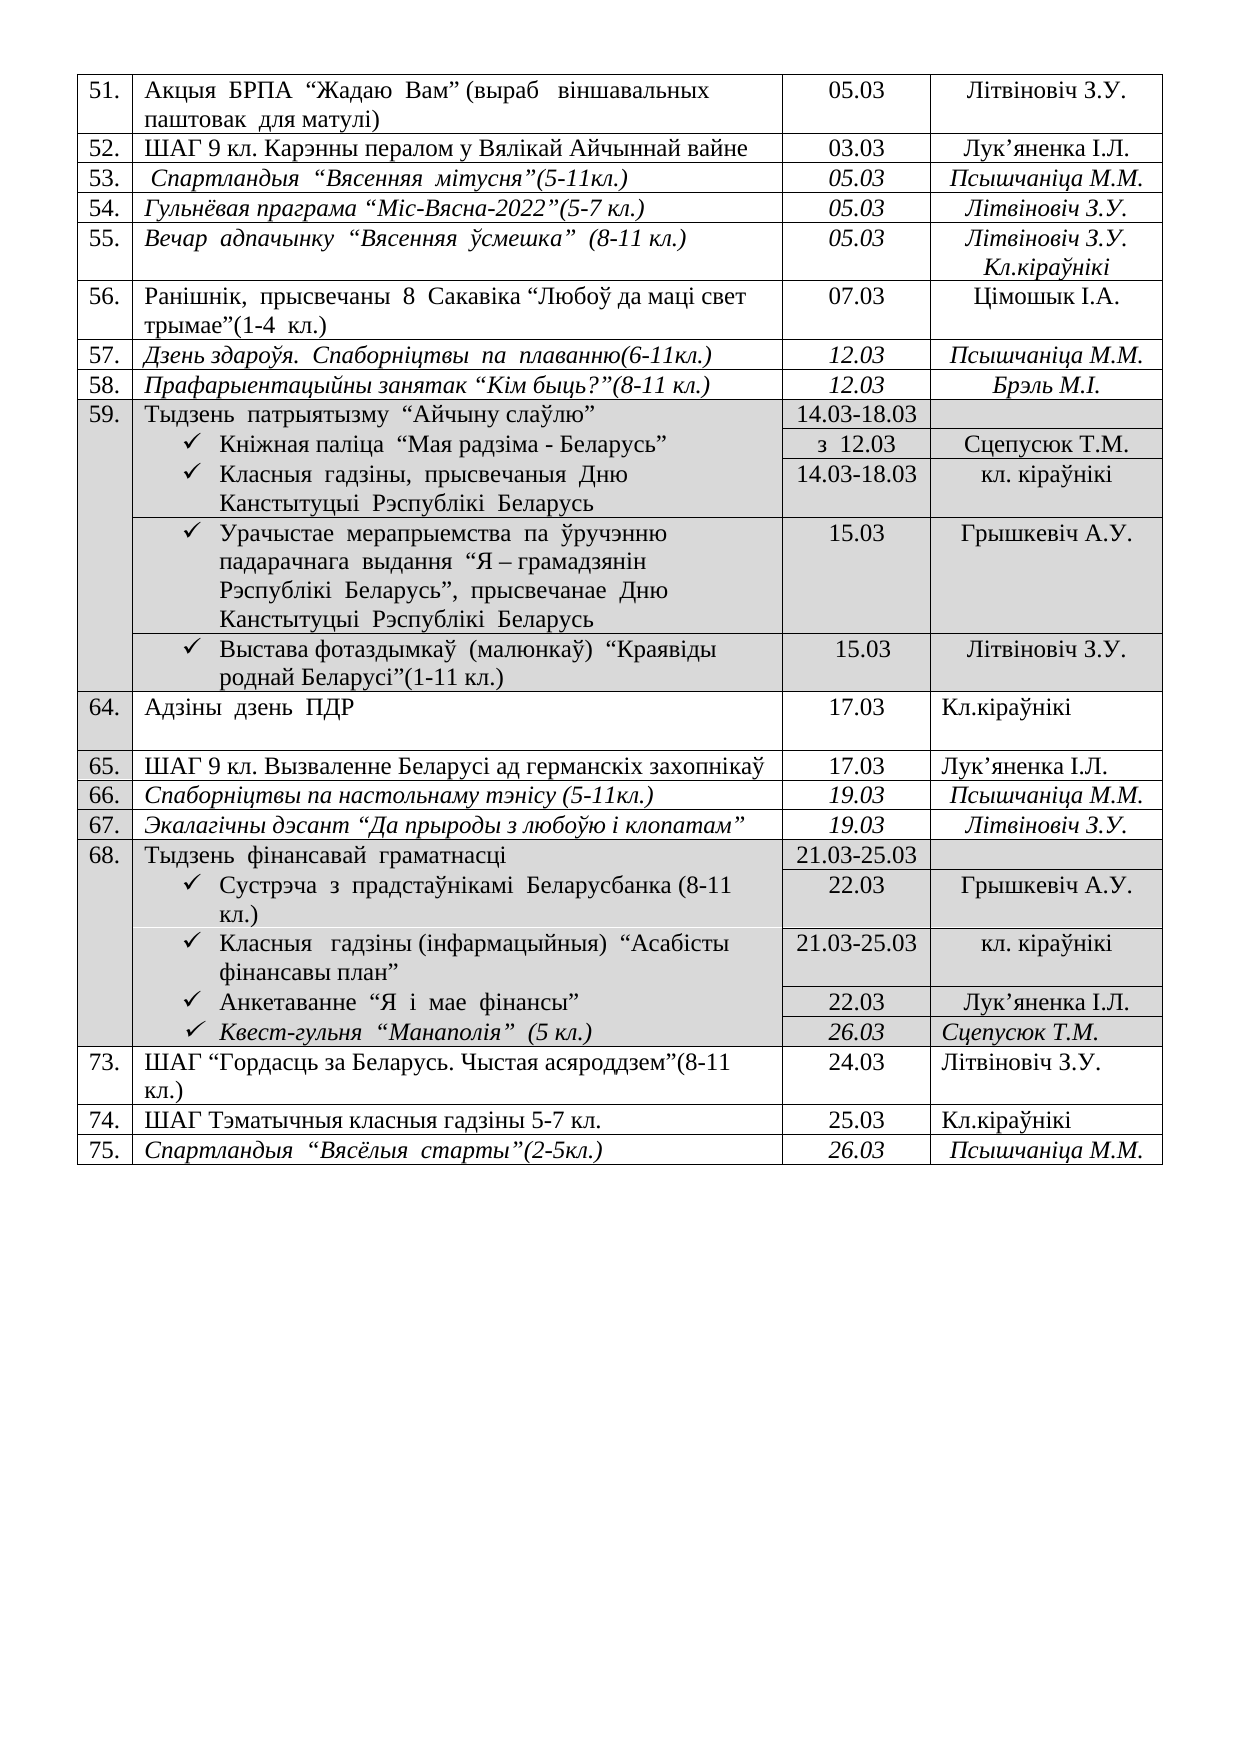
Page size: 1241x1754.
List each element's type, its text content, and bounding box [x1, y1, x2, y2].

table_cell кл. кіраўнікі [931, 929, 1162, 986]
table_cell 24.03 [783, 1047, 930, 1104]
table_cell Літвіновіч З.У. [931, 810, 1162, 839]
table_cell [78, 692, 132, 750]
table_cell 05.03 [783, 163, 930, 192]
table_cell Гульнёвая праграма “Міс-Вясна-2022”(5-7 кл.) [133, 193, 782, 222]
table_cell [78, 134, 132, 162]
table_cell [78, 751, 132, 779]
table_cell 14.03-18.03 [783, 459, 930, 517]
table_cell Урачыстае мерапрыемства па ўручэнню падарачнага выдання “Я – грамадзянін Рэспублікі Беларусь”, прысвечанае Дню Канстытуцыі Рэспублікі Беларусь [133, 518, 782, 633]
table_cell Дзень здароўя. Спаборніцтвы па плаванню(6-11кл.) [133, 340, 782, 369]
table_cell Сцепусюк Т.М. [931, 429, 1162, 458]
table_cell 05.03 [783, 75, 930, 132]
table_cell Лук’яненка І.Л. [931, 987, 1162, 1016]
table_cell [78, 370, 132, 398]
table_cell 05.03 [783, 193, 930, 222]
table_cell 22.03 [783, 870, 930, 927]
table_cell 07.03 [783, 281, 930, 339]
table_cell 12.03 [783, 370, 930, 398]
table_cell [931, 400, 1162, 428]
table_cell Прафарыентацыйны занятак “Кім быць?”(8-11 кл.) [133, 370, 782, 398]
table_cell Кл.кіраўнікі [931, 692, 1162, 750]
table_cell [78, 781, 132, 809]
table_cell Кл.кіраўнікі [931, 1105, 1162, 1134]
table_cell Псышчаніца М.М. [931, 340, 1162, 369]
table_cell Псышчаніца М.М. [931, 163, 1162, 192]
table_cell Псышчаніца М.М. [931, 1135, 1162, 1164]
table_cell ШАГ Тэматычныя класныя гадзіны 5-7 кл. [133, 1105, 782, 1134]
table_cell Ранішнік, прысвечаны 8 Сакавіка “Любоў да маці свет трымае”(1-4 кл.) [133, 281, 782, 339]
table_cell Выстава фотаздымкаў (малюнкаў) “Краявіды роднай Беларусі”(1-11 кл.) [133, 634, 782, 691]
table_cell 21.03-25.03 [783, 929, 930, 986]
table_cell Літвіновіч З.У. Кл.кіраўнікі [931, 223, 1162, 280]
table_cell 15.03 [783, 634, 930, 691]
table_cell Грышкевіч А.У. [931, 870, 1162, 927]
table_cell [931, 840, 1162, 869]
table_cell 19.03 [783, 810, 930, 839]
table_cell Псышчаніца М.М. [931, 781, 1162, 809]
table_cell Літвіновіч З.У. [931, 1047, 1162, 1104]
table_cell Спаборніцтвы па настольнаму тэнісу (5-11кл.) [133, 781, 782, 809]
table_cell [78, 281, 132, 339]
table_cell Літвіновіч З.У. [931, 634, 1162, 691]
table_cell [78, 840, 132, 1046]
table_cell Брэль М.І. [931, 370, 1162, 398]
table_cell 15.03 [783, 518, 930, 633]
table_cell [78, 223, 132, 280]
table_cell ШАГ 9 кл. Вызваленне Беларусі ад германскіх захопнікаў [133, 751, 782, 779]
table_cell Літвіновіч З.У. [931, 193, 1162, 222]
table_cell Літвіновіч З.У. [931, 75, 1162, 132]
table_cell [78, 340, 132, 369]
table_cell 21.03-25.03 [783, 840, 930, 869]
table_cell Грышкевіч А.У. [931, 518, 1162, 633]
table_cell Лук’яненка І.Л. [931, 134, 1162, 162]
table_cell Сцепусюк Т.М. [931, 1017, 1162, 1046]
table_cell [78, 75, 132, 132]
table_cell Сустрэча з прадстаўнікамі Беларусбанка (8-11 кл.) [133, 870, 782, 927]
table_cell [78, 1135, 132, 1164]
table_cell 22.03 [783, 987, 930, 1016]
table_cell 03.03 [783, 134, 930, 162]
table_cell [78, 1105, 132, 1134]
table_cell Акцыя БРПА “Жадаю Вам” (выраб віншавальных паштовак для матулі) [133, 75, 782, 132]
table_cell Класныя гадзіны, прысвечаныя Дню Канстытуцыі Рэспублікі Беларусь [133, 459, 782, 517]
table_cell ШАГ “Гордасць за Беларусь. Чыстая асяроддзем”(8-11 кл.) [133, 1047, 782, 1104]
table_cell кл. кіраўнікі [931, 459, 1162, 517]
table_cell 17.03 [783, 751, 930, 779]
table_cell Тыдзень фінансавай граматнасці [133, 840, 782, 869]
table_cell Экалагічны дэсант “Да прыроды з любоўю і клопатам” [133, 810, 782, 839]
table_cell Спартландыя “Вясёлыя старты”(2-5кл.) [133, 1135, 782, 1164]
table_cell Цімошык І.А. [931, 281, 1162, 339]
table_cell Вечар адпачынку “Вясенняя ўсмешка” (8-11 кл.) [133, 223, 782, 280]
table_cell ШАГ 9 кл. Карэнны пералом у Вялікай Айчыннай вайне [133, 134, 782, 162]
table_cell [78, 163, 132, 192]
table_cell 26.03 [783, 1017, 930, 1046]
table_cell Адзіны дзень ПДР [133, 692, 782, 750]
table_cell [78, 1047, 132, 1104]
table_cell 17.03 [783, 692, 930, 750]
table_cell Спартландыя “Вясенняя мітусня”(5-11кл.) [133, 163, 782, 192]
table_cell [78, 193, 132, 222]
table_cell 25.03 [783, 1105, 930, 1134]
table_cell з 12.03 [783, 429, 930, 458]
table_cell [78, 400, 132, 691]
table_cell Анкетаванне “Я і мае фінансы” [133, 987, 782, 1016]
table_cell Класныя гадзіны (інфармацыйныя) “Асабісты фінансавы план” [133, 929, 782, 986]
table_cell 14.03-18.03 [783, 400, 930, 428]
table_cell Кніжная паліца “Мая радзіма - Беларусь” [133, 429, 782, 458]
table_cell Тыдзень патрыятызму “Айчыну слаўлю” [133, 400, 782, 428]
table_cell 12.03 [783, 340, 930, 369]
table_cell Квест-гульня “Манаполія” (5 кл.) [133, 1017, 782, 1046]
table_cell 19.03 [783, 781, 930, 809]
table_cell Лук’яненка І.Л. [931, 751, 1162, 779]
table_cell [78, 810, 132, 839]
table_cell 05.03 [783, 223, 930, 280]
table_cell 26.03 [783, 1135, 930, 1164]
